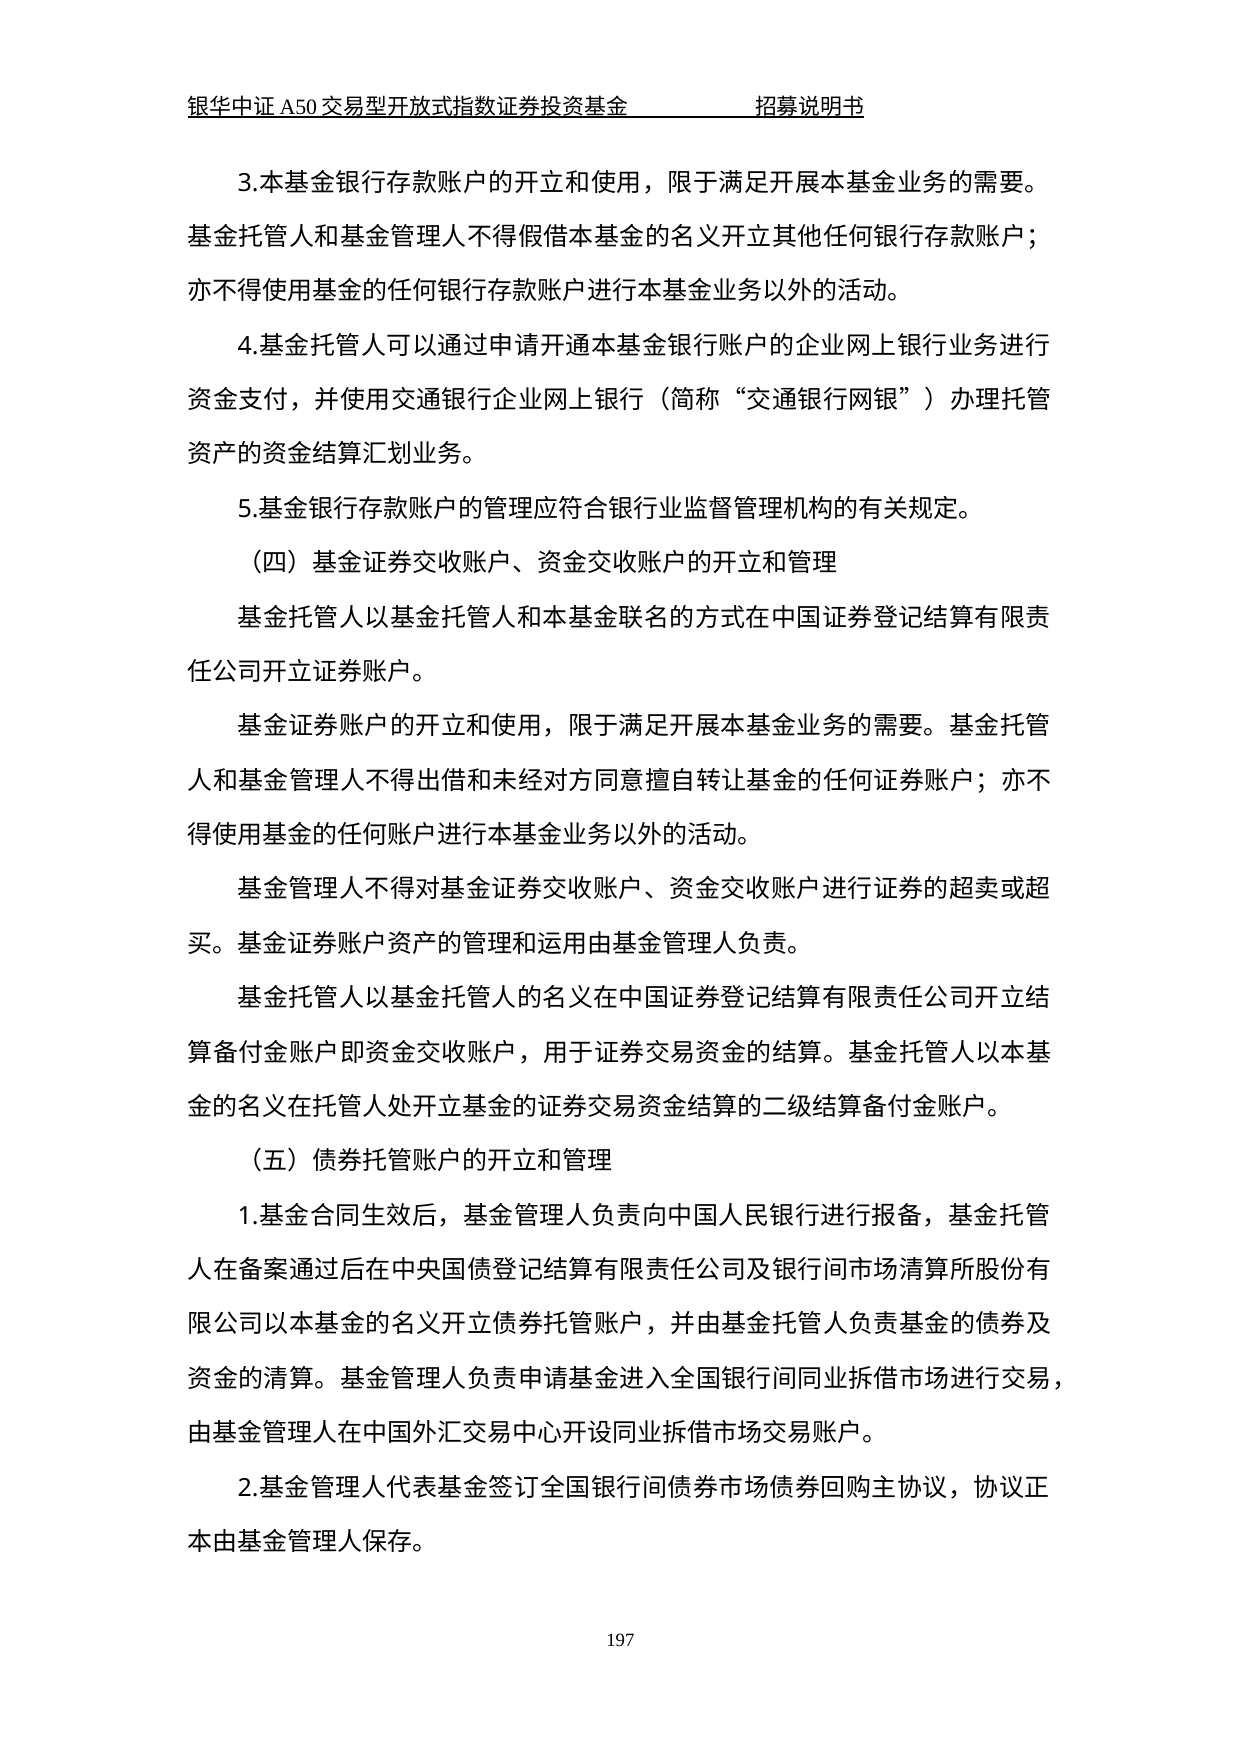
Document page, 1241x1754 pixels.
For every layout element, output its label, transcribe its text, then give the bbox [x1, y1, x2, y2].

text 4.基金托管人可以通过申请开通本基金银行账户的企业网上银行业务进行资金支付，并使用交通银行企业网上银行（简称“交通银行网银”）办理托管资产的资金结算汇划业务。 [187, 325, 1053, 470]
text 基金托管人以基金托管人的名义在中国证券登记结算有限责任公司开立结算备付金账户即资金交收账户，用于证券交易资金的结算。基金托管人以本基金的名义在托管人处开立基金的证券交易资金结算的二级结算备付金账户。 [187, 978, 1053, 1123]
text 5.基金银行存款账户的管理应符合银行业监督管理机构的有关规定。 [187, 488, 1053, 524]
text 基金托管人以基金托管人和本基金联名的方式在中国证券登记结算有限责任公司开立证券账户。 [187, 597, 1053, 688]
text 基金证券账户的开立和使用，限于满足开展本基金业务的需要。基金托管人和基金管理人不得出借和未经对方同意擅自转让基金的任何证券账户；亦不得使用基金的任何账户进行本基金业务以外的活动。 [187, 706, 1053, 851]
text 1.基金合同生效后，基金管理人负责向中国人民银行进行报备，基金托管人在备案通过后在中央国债登记结算有限责任公司及银行间市场清算所股份有限公司以本基金的名义开立债券托管账户，并由基金托管人负责基金的债券及资金的清算。基金管理人负责申请基金进入全国银行间同业拆借市场进行交易，由基金管理人在中国外汇交易中心开设同业拆借市场交易账户。 [187, 1195, 1053, 1449]
text 3.本基金银行存款账户的开立和使用，限于满足开展本基金业务的需要。基金托管人和基金管理人不得假借本基金的名义开立其他任何银行存款账户；亦不得使用基金的任何银行存款账户进行本基金业务以外的活动。 [187, 162, 1053, 307]
text 2.基金管理人代表基金签订全国银行间债券市场债券回购主协议，协议正本由基金管理人保存。 [187, 1467, 1053, 1558]
text （四）基金证券交收账户、资金交收账户的开立和管理 [187, 543, 1053, 579]
text 基金管理人不得对基金证券交收账户、资金交收账户进行证券的超卖或超买。基金证券账户资产的管理和运用由基金管理人负责。 [187, 869, 1053, 959]
text （五）债券托管账户的开立和管理 [187, 1141, 1053, 1177]
